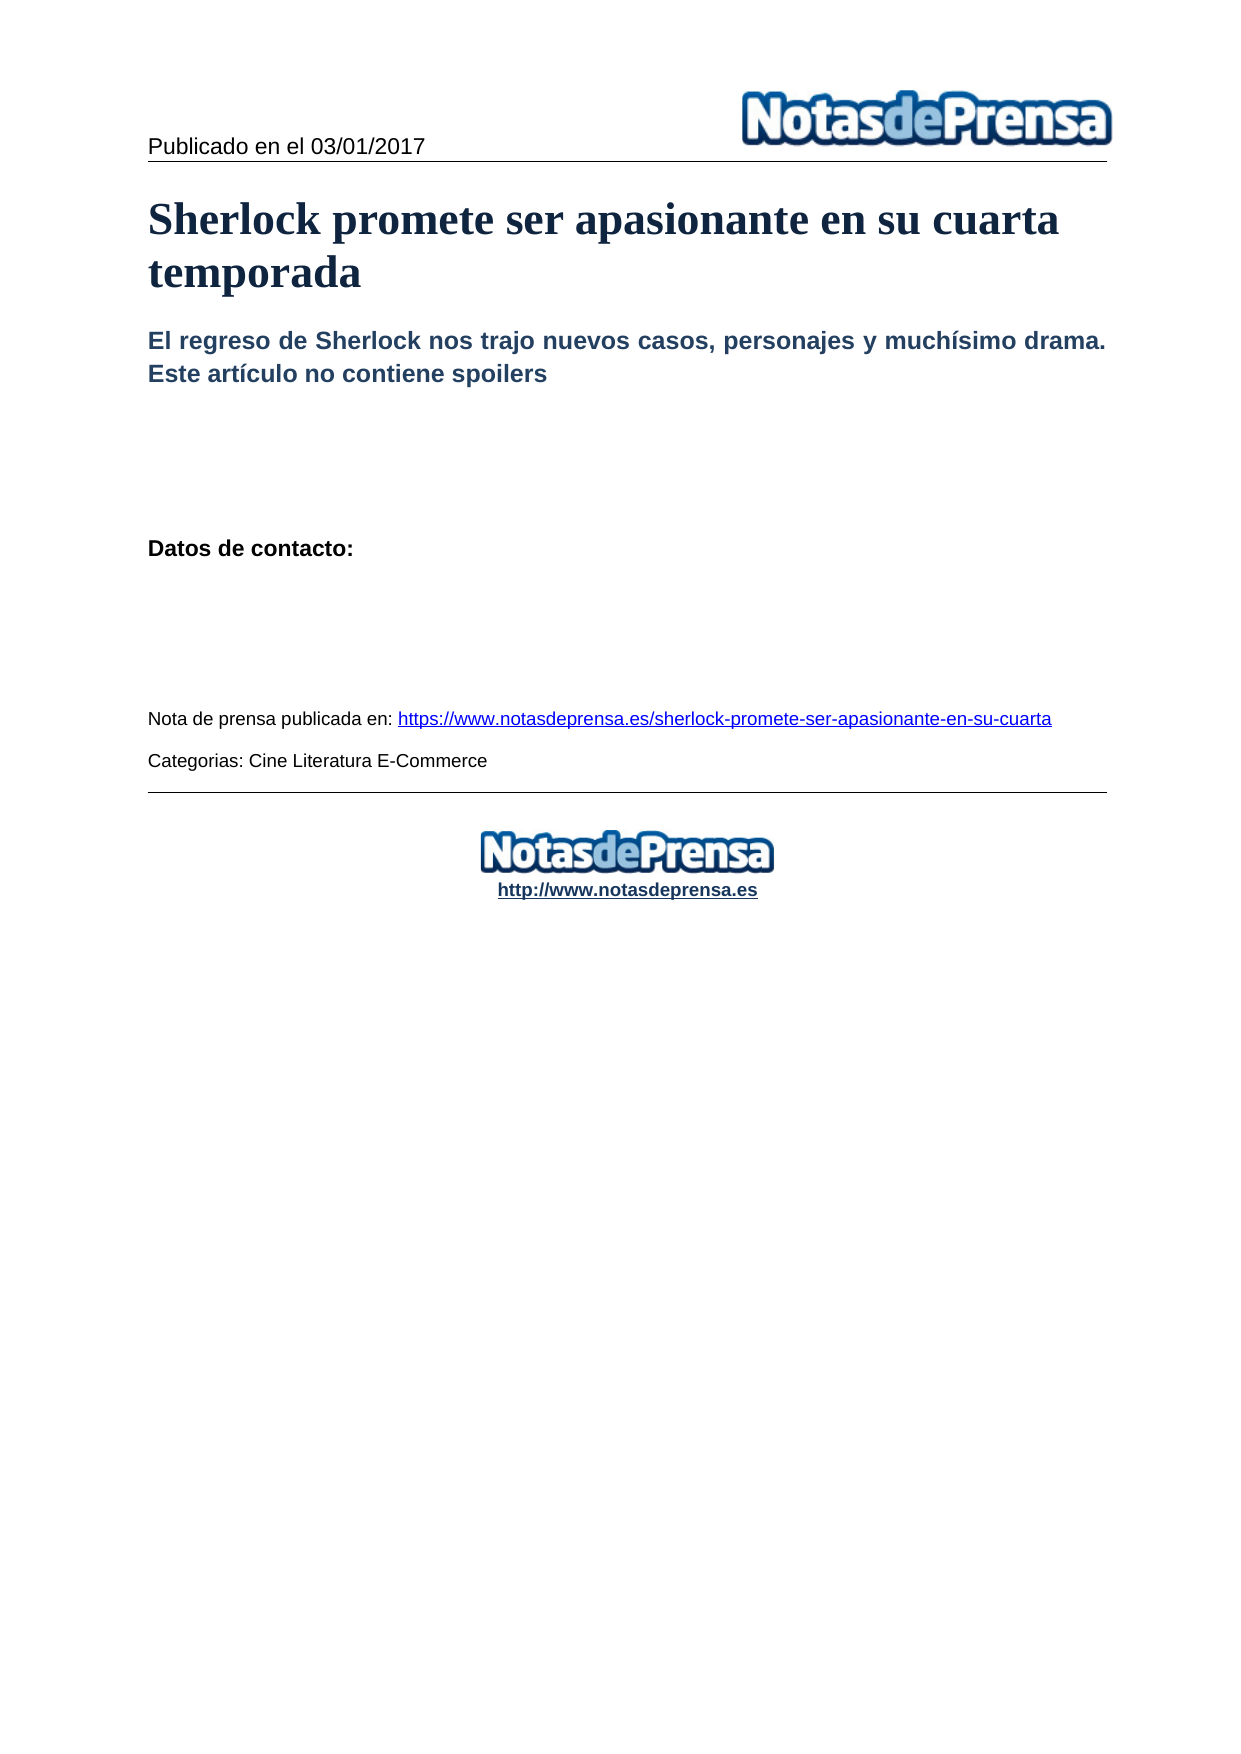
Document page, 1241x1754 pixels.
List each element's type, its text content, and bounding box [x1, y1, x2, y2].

subtitle El regreso de Sherlock nos trajo nuevos casos, personajes y muchísimo drama. Este artículo no contiene spoilers [148, 326, 1107, 388]
text Categorias: Cine Literatura E-Commerce [148, 750, 1107, 771]
picture [480, 829, 775, 875]
text Nota de prensa publicada en: https://www.notasdeprensa.es/sherlock-promete-ser-apasionante-en-su-cuarta [148, 707, 1107, 729]
text Publicado en el 03/01/2017 [148, 133, 1107, 161]
picture [742, 90, 1113, 148]
subtitle Sherlock promete ser apasionante en su cuarta temporada [148, 192, 1107, 297]
text http://www.notasdeprensa.es [148, 879, 1107, 901]
text Datos de contacto: [148, 535, 1107, 562]
